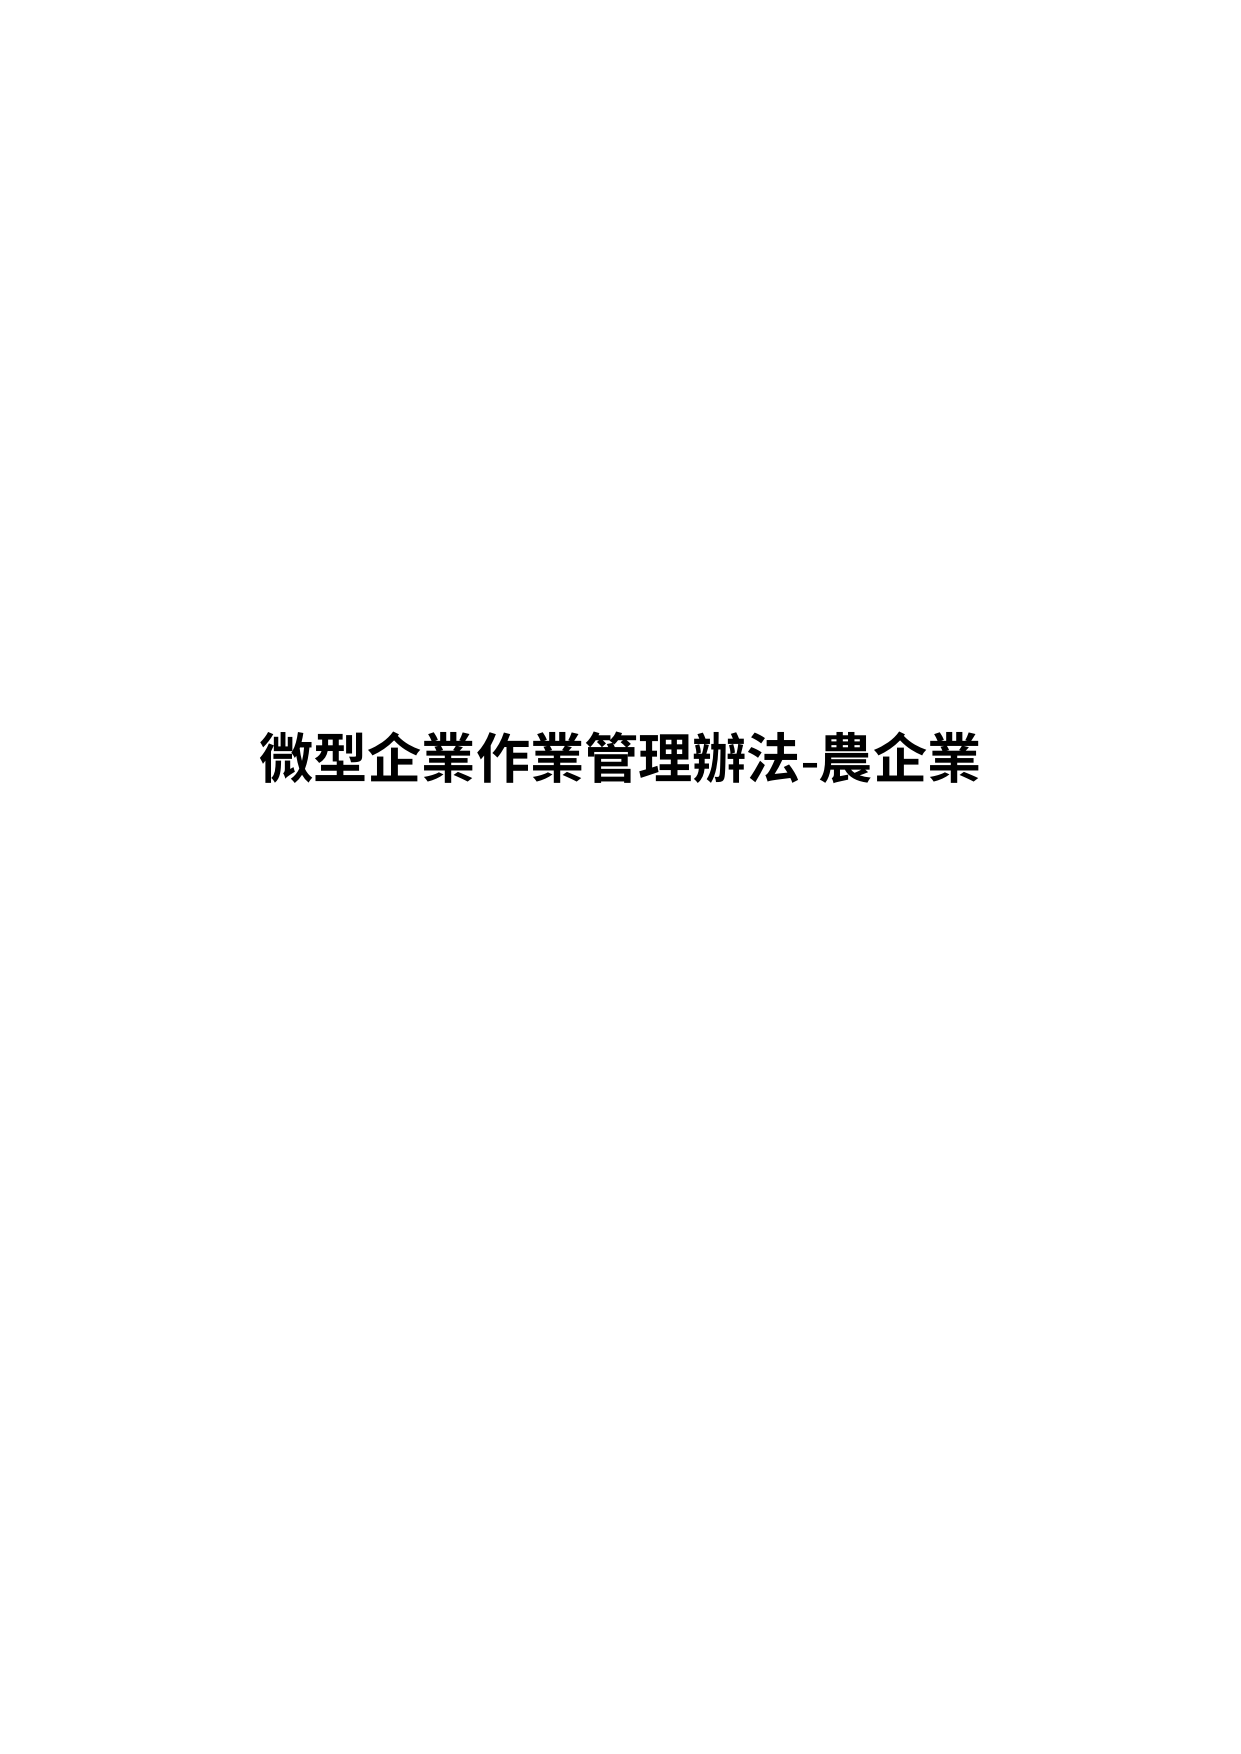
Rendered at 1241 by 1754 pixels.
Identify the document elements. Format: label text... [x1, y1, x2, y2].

text 微型企業作業管理辦法-農企業 [148, 715, 1092, 794]
